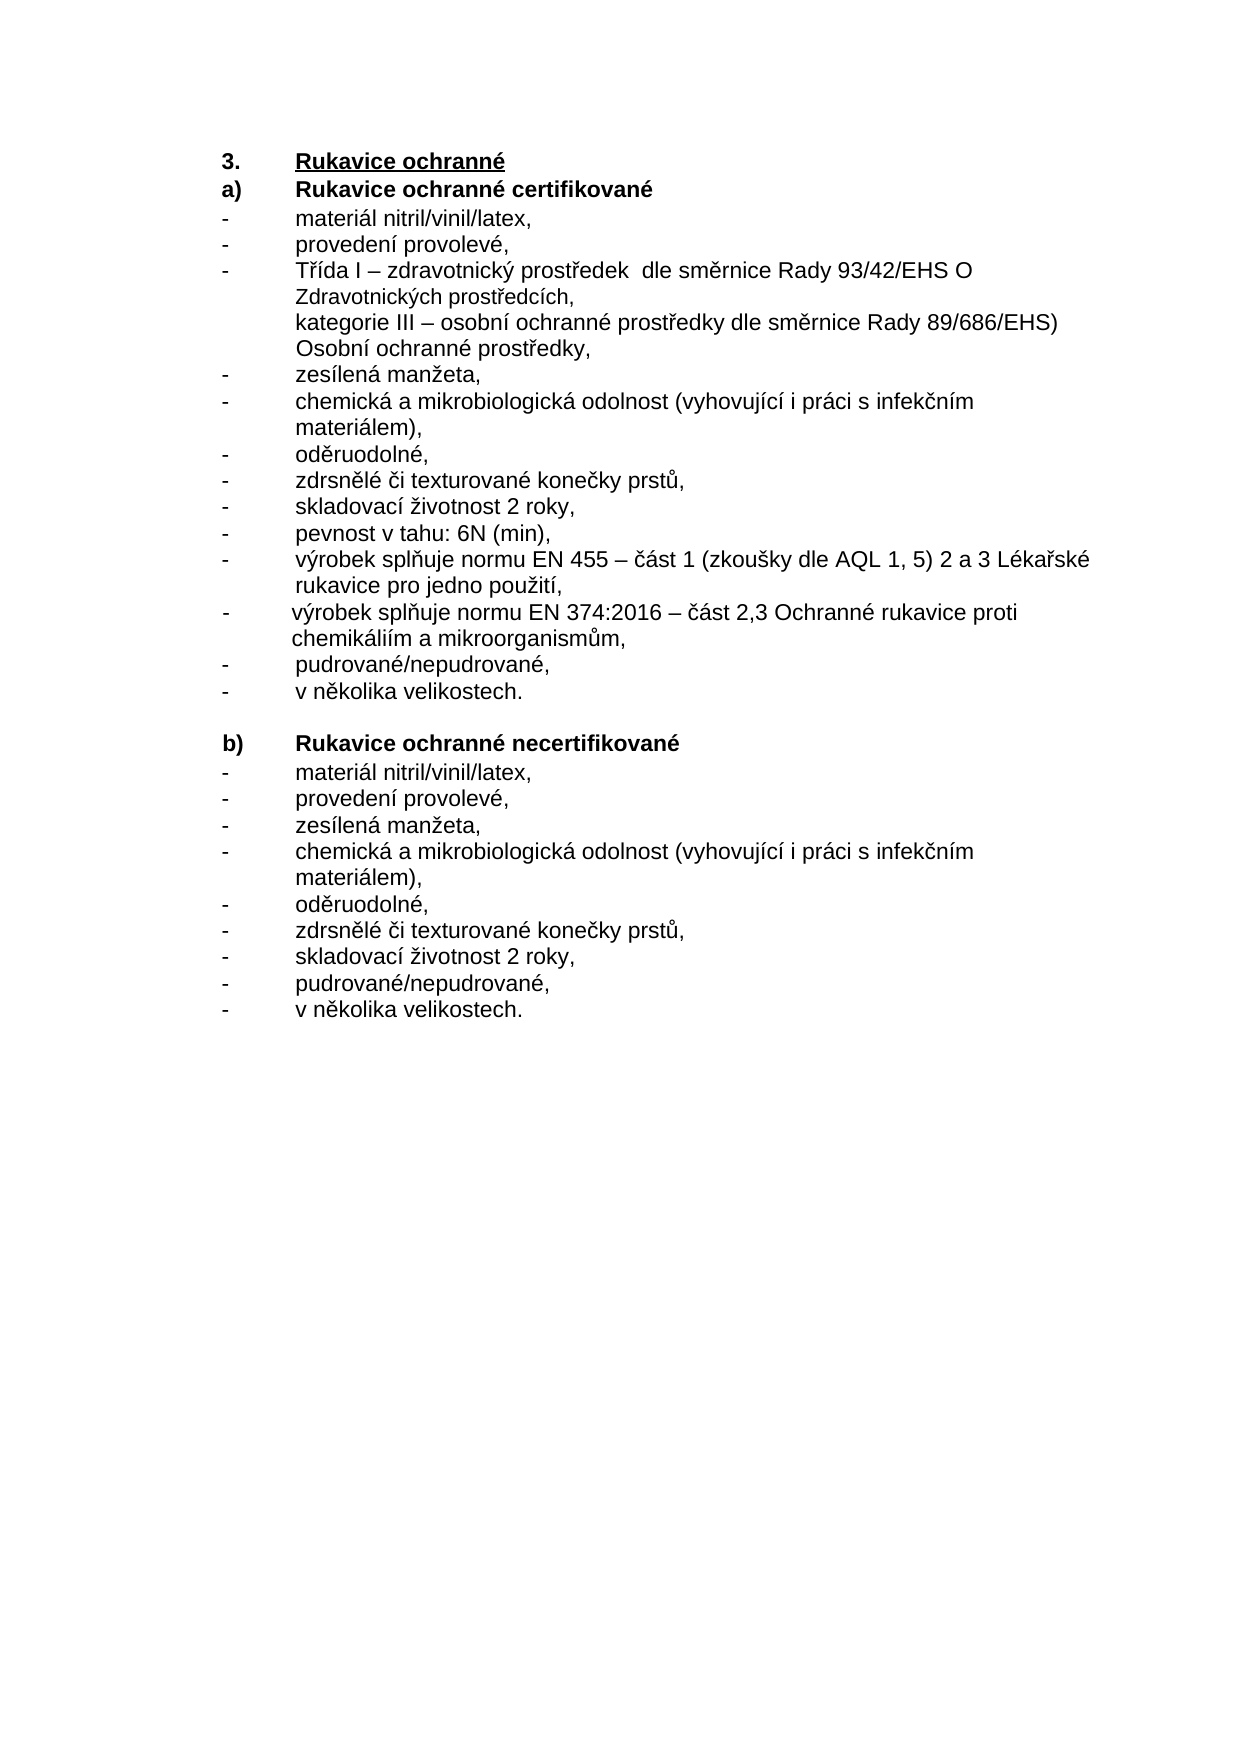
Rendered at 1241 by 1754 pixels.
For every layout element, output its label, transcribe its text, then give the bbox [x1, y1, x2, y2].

list zesílená manžeta, [221, 361, 1093, 388]
list materiálem), [295, 864, 1093, 891]
list v několika velikostech. [221, 996, 1093, 1022]
list Rukavice ochranné certifikované [221, 176, 1093, 202]
text materiálem), [295, 414, 1093, 441]
list oděruodolné, [221, 891, 1093, 917]
list pevnost v tahu: 6N (min), [221, 519, 1093, 546]
list kategorie III – osobní ochranné prostředky dle směrnice Rady 89/686/EHS) Osobní ochranné prostředky, [295, 309, 1093, 361]
list chemická a mikrobiologická odolnost (vyhovující i práci s infekčním [221, 838, 1093, 864]
list provedení provolevé, [221, 785, 1093, 812]
list skladovací životnost 2 roky, [221, 943, 1093, 970]
list Zdravotnických prostředcích, [295, 283, 1093, 309]
list v několika velikostech. [221, 678, 1093, 704]
list výrobek splňuje normu EN 455 – část 1 (zkoušky dle AQL 1, 5) 2 a 3 Lékařské [221, 546, 1093, 572]
list chemická a mikrobiologická odolnost (vyhovující i práci s infekčním [221, 388, 1093, 414]
list Rukavice ochranné necertifikované [222, 730, 1093, 757]
list výrobek splňuje normu EN 374:2016 – část 2,3 Ochranné rukavice proti [222, 599, 1093, 625]
list chemikáliím a mikroorganismům, [259, 625, 1093, 651]
list zdrsnělé či texturované konečky prstů, [221, 917, 1093, 943]
list zesílená manžeta, [221, 812, 1093, 838]
list pudrované/nepudrované, [221, 970, 1093, 996]
list oděruodolné, [221, 441, 1093, 467]
list Třída I – zdravotnický prostředek dle směrnice Rady 93/42/EHS O [221, 257, 1093, 283]
list skladovací životnost 2 roky, [221, 493, 1093, 519]
list Rukavice ochranné [221, 148, 1093, 174]
list pudrované/nepudrované, [221, 651, 1093, 678]
list provedení provolevé, [221, 231, 1093, 257]
list zdrsnělé či texturované konečky prstů, [221, 467, 1093, 493]
list materiál nitril/vinil/latex, [221, 759, 1093, 785]
list rukavice pro jedno použití, [295, 572, 1093, 599]
list materiál nitril/vinil/latex, [221, 204, 1093, 231]
